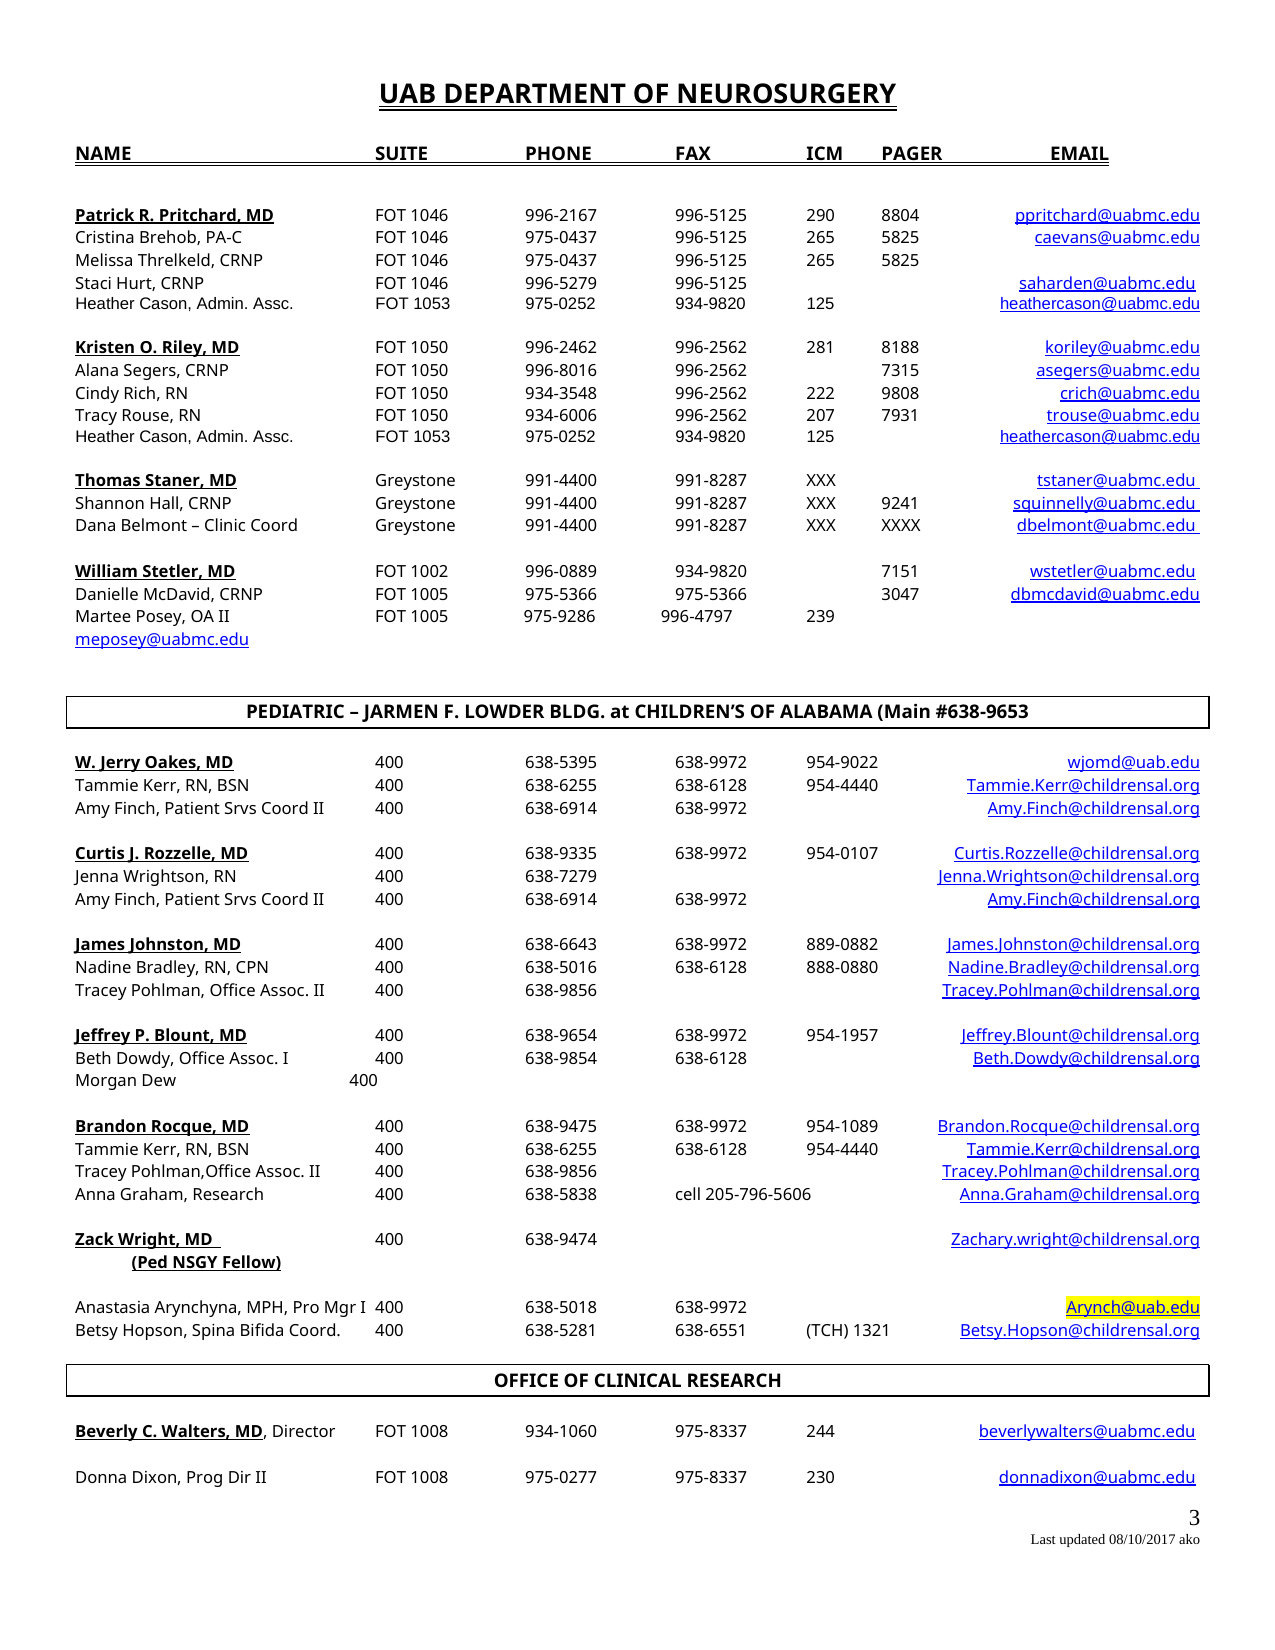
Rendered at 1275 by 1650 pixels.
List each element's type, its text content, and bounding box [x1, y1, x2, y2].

text Thomas Staner, MD Greystone 991-4400 991-8287 XXX tstaner@uabmc.edu [75, 468, 1200, 491]
text Shannon Hall, CRNP Greystone 991-4400 991-8287 XXX 9241 squinnelly@uabmc.edu [75, 491, 1200, 514]
text Zack Wright, MD 400 638-9474 Zachary.wright@childrensal.org [75, 1228, 1200, 1251]
text Tammie Kerr, RN, BSN 400 638-6255 638-6128 954-4440 Tammie.Kerr@childrensal.org [75, 1137, 1200, 1160]
text Jeffrey P. Blount, MD 400 638-9654 638-9972 954-1957 Jeffrey.Blount@childrensal.org [75, 1024, 1200, 1046]
text Tracy Rouse, RN FOT 1050 934-6006 996-2562 207 7931 trouse@uabmc.edu [75, 404, 1200, 427]
text Amy Finch, Patient Srvs Coord II 400 638-6914 638-9972 Amy.Finch@childrensal.org [75, 797, 1200, 819]
text Beth Dowdy, Office Assoc. I 400 638-9854 638-6128 Beth.Dowdy@childrensal.org [75, 1046, 1200, 1069]
text James Johnston, MD 400 638-6643 638-9972 889-0882 James.Johnston@childrensal.org [75, 933, 1200, 956]
text Anna Graham, Research 400 638-5838 cell 205-796-5606 Anna.Graham@childrensal.org [75, 1183, 1200, 1205]
text Danielle McDavid, CRNP FOT 1005 975-5366 975-5366 3047 dbmcdavid@uabmc.edu [75, 582, 1200, 605]
text Morgan Dew 400 [75, 1069, 1200, 1092]
text Cristina Brehob, PA-C FOT 1046 975-0437 996-5125 265 5825 caevans@uabmc.edu [75, 226, 1200, 248]
text Patrick R. Pritchard, MD FOT 1046 996-2167 996-5125 290 8804 ppritchard@uabmc.edu [75, 203, 1200, 226]
text Amy Finch, Patient Srvs Coord II 400 638-6914 638-9972 Amy.Finch@childrensal.org [75, 887, 1200, 910]
text Tracey Pohlman,Office Assoc. II 400 638-9856 Tracey.Pohlman@childrensal.org [75, 1160, 1200, 1183]
text Staci Hurt, CRNP FOT 1046 996-5279 996-5125 saharden@uabmc.edu [75, 271, 1200, 294]
text Jenna Wrightson, RN 400 638-7279 Jenna.Wrightson@childrensal.org [75, 865, 1200, 887]
text William Stetler, MD FOT 1002 996-0889 934-9820 7151 wstetler@uabmc.edu [75, 559, 1200, 582]
text Tammie Kerr, RN, BSN 400 638-6255 638-6128 954-4440 Tammie.Kerr@childrensal.org [75, 774, 1200, 797]
text (Ped NSGY Fellow) [75, 1251, 1200, 1273]
text Betsy Hopson, Spina Bifida Coord. 400 638-5281 638-6551 (TCH) 1321 Betsy.Hopson@childrensal.org [75, 1319, 1200, 1342]
text Brandon Rocque, MD 400 638-9475 638-9972 954-1089 Brandon.Rocque@childrensal.org [75, 1114, 1200, 1137]
subtitle PEDIATRIC – JARMEN F. LOWDER BLDG. at CHILDREN’S OF ALABAMA (Main #638-9653 [67, 697, 1208, 727]
text Heather Cason, Admin. Assc. FOT 1053 975-0252 934-9820 125 heathercason@uabmc.edu [75, 294, 1200, 313]
text Curtis J. Rozzelle, MD 400 638-9335 638-9972 954-0107 Curtis.Rozzelle@childrensal.org [75, 842, 1200, 865]
text Heather Cason, Admin. Assc. FOT 1053 975-0252 934-9820 125 heathercason@uabmc.edu [75, 427, 1200, 446]
text Tracey Pohlman, Office Assoc. II 400 638-9856 Tracey.Pohlman@childrensal.org [75, 978, 1200, 1001]
text Kristen O. Riley, MD FOT 1050 996-2462 996-2562 281 8188 koriley@uabmc.edu [75, 336, 1200, 358]
subtitle OFFICE OF CLINICAL RESEARCH [67, 1365, 1208, 1395]
text Melissa Threlkeld, CRNP FOT 1046 975-0437 996-5125 265 5825 [75, 248, 1200, 271]
text W. Jerry Oakes, MD 400 638-5395 638-9972 954-9022 wjomd@uab.edu [75, 751, 1200, 774]
text Alana Segers, CRNP FOT 1050 996-8016 996-2562 7315 asegers@uabmc.edu [75, 358, 1200, 381]
text Beverly C. Walters, MD, Director FOT 1008 934-1060 975-8337 244 beverlywalters@uabmc.edu [75, 1420, 1200, 1465]
text Donna Dixon, Prog Dir II FOT 1008 975-0277 975-8337 230 donnadixon@uabmc.edu [75, 1465, 1200, 1488]
text Martee Posey, OA II FOT 1005 975-9286 996-4797 239 meposey@uabmc.edu [75, 605, 1200, 650]
text Nadine Bradley, RN, CPN 400 638-5016 638-6128 888-0880 Nadine.Bradley@childrensal.org [75, 956, 1200, 978]
text Dana Belmont – Clinic Coord Greystone 991-4400 991-8287 XXX XXXX dbelmont@uabmc.edu [75, 514, 1200, 537]
text Cindy Rich, RN FOT 1050 934-3548 996-2562 222 9808 crich@uabmc.edu [75, 381, 1200, 404]
text Anastasia Arynchyna, MPH, Pro Mgr I 400 638-5018 638-9972 Arynch@uab.edu [75, 1296, 1066, 1319]
